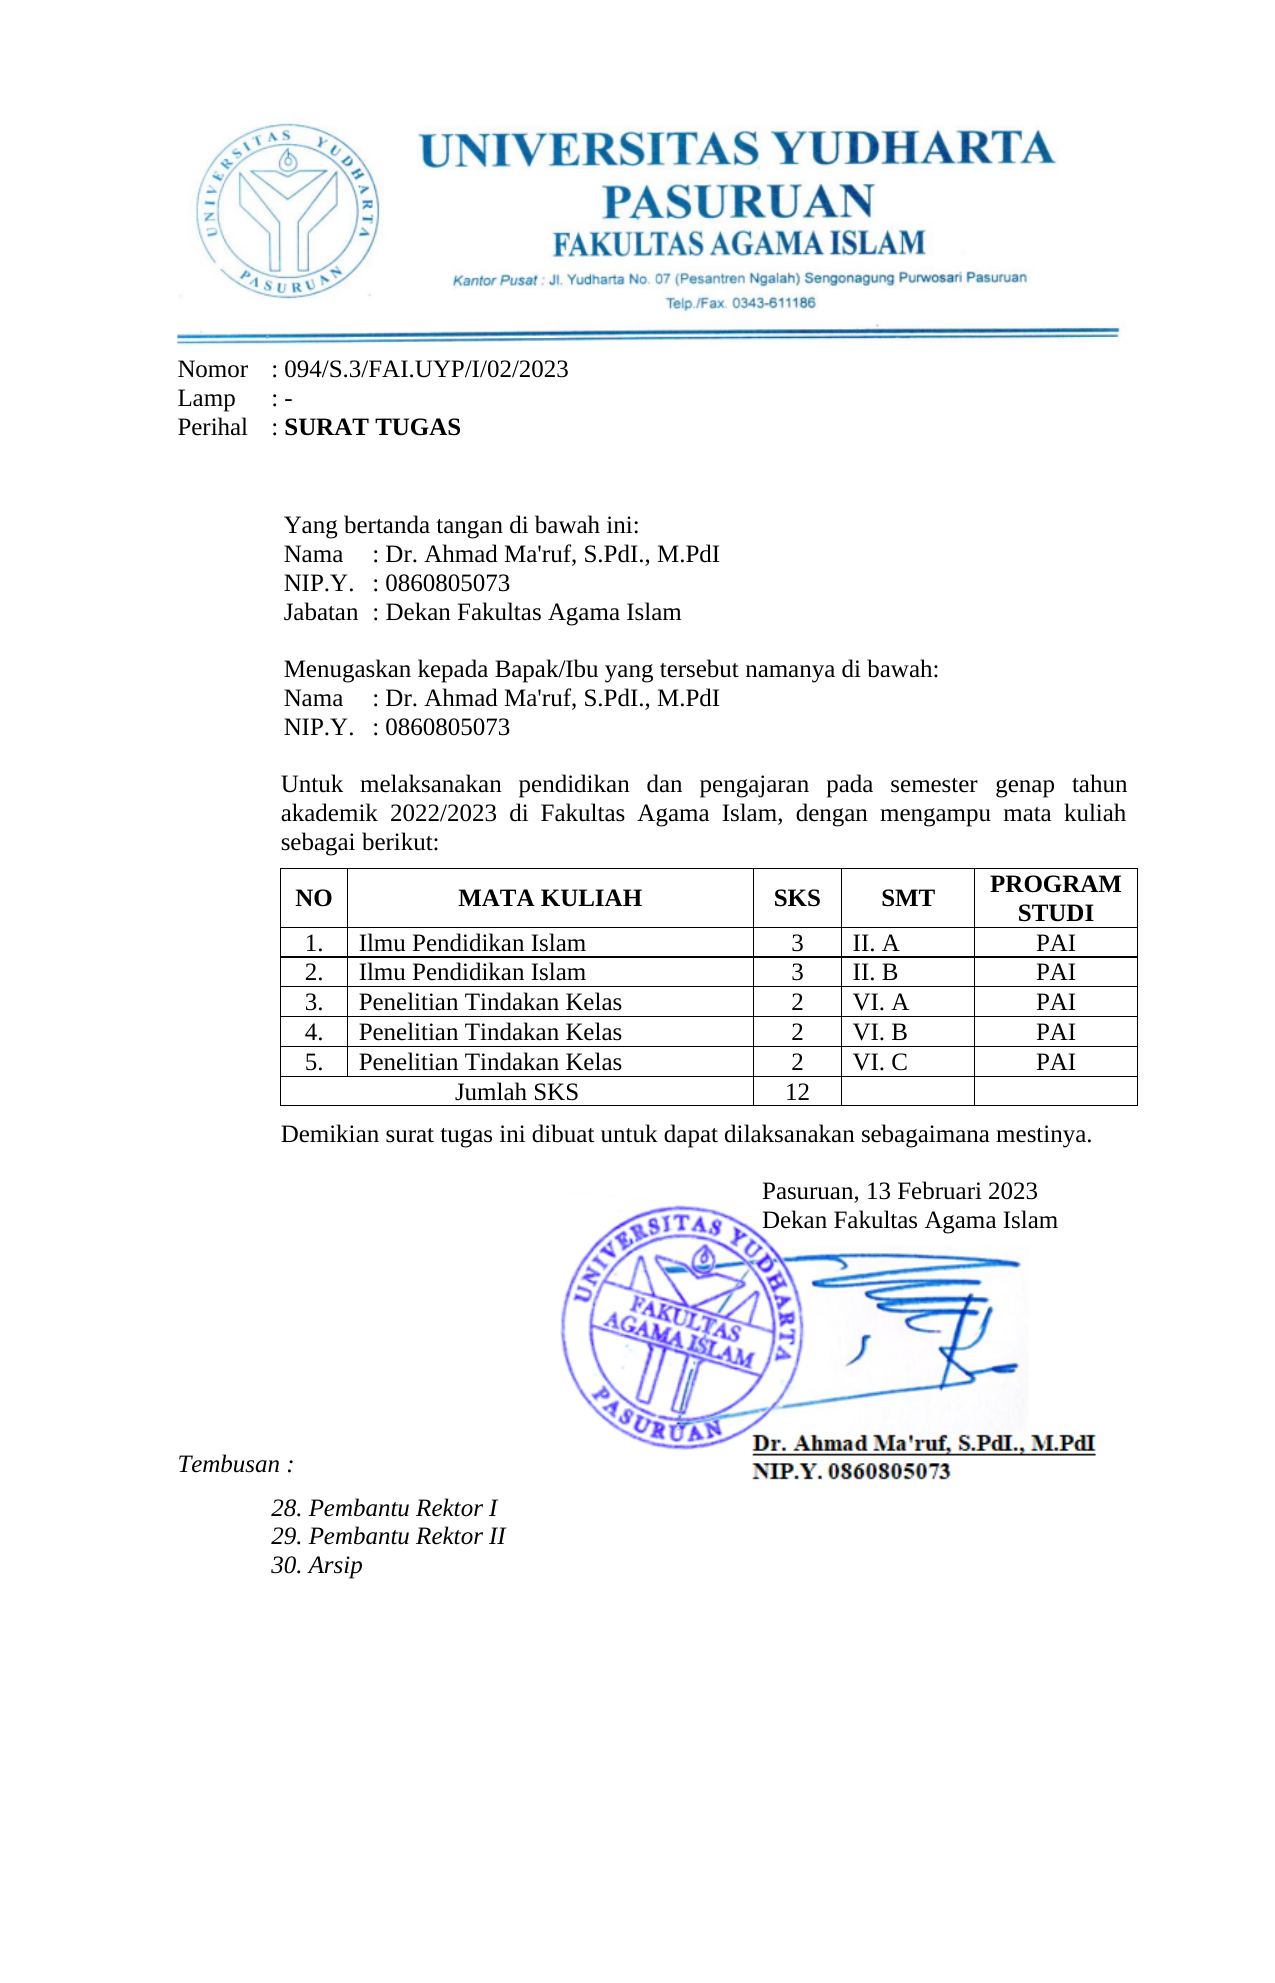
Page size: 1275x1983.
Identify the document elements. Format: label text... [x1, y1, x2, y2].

table_cell 3. [281, 987, 347, 1016]
table_header SKS [754, 869, 841, 927]
table_cell PAI [975, 1017, 1137, 1046]
text Perihal : SURAT TUGAS [177, 412, 1127, 441]
list Pembantu Rektor II [271, 1521, 1127, 1550]
table_cell VI. B [842, 1017, 974, 1046]
table_cell PAI [975, 987, 1137, 1016]
table_cell 2 [754, 1047, 841, 1076]
text Nama : Dr. Ahmad Ma'ruf, S.PdI., M.PdI [283, 683, 1127, 712]
text Pasuruan, 13 Februari 2023 [177, 1176, 1127, 1205]
picture [545, 1191, 1135, 1509]
text Menugaskan kepada Bapak/Ibu yang tersebut namanya di bawah: [283, 654, 1127, 683]
table_cell PAI [975, 928, 1137, 956]
text Nomor : 094/S.3/FAI.UYP/I/02/2023 [177, 354, 1127, 383]
table_cell 3 [754, 958, 841, 986]
table_cell 2. [281, 958, 347, 986]
table_cell II. B [842, 958, 974, 986]
table_cell 2 [754, 987, 841, 1016]
picture [177, 75, 1128, 347]
table_cell Ilmu Pendidikan Islam [348, 958, 753, 986]
table_cell 1. [281, 928, 347, 956]
text Lamp : - [177, 383, 1127, 412]
table_cell VI. C [842, 1047, 974, 1076]
table_cell 3 [754, 928, 841, 956]
list Arsip [271, 1550, 1127, 1579]
table_cell 5. [281, 1047, 347, 1076]
table_cell Ilmu Pendidikan Islam [348, 928, 753, 956]
table_cell 2 [754, 1017, 841, 1046]
text Untuk melaksanakan pendidikan dan pengajaran pada semester genap tahun akademik 2022/2023 di Fakultas Agama Islam, dengan mengampu mata kuliah sebagai berikut: [281, 769, 1127, 856]
table_header MATA KULIAH [348, 869, 753, 927]
table_header NO [281, 869, 347, 927]
text Nama : Dr. Ahmad Ma'ruf, S.PdI., M.PdI [283, 539, 1127, 568]
table_cell 4. [281, 1017, 347, 1046]
table_cell Jumlah SKS [281, 1077, 753, 1105]
table_cell 12 [754, 1077, 841, 1105]
text Dekan Fakultas Agama Islam [631, 1205, 1127, 1234]
text NIP.Y. : 0860805073 [283, 712, 1127, 741]
text Demikian surat tugas ini dibuat untuk dapat dilaksanakan sebagaimana mestinya. [281, 1119, 1127, 1148]
list Pembantu Rektor I [271, 1493, 1127, 1521]
table_header PROGRAM STUDI [975, 869, 1137, 927]
table_header SMT [842, 869, 974, 927]
text Tembusan : [177, 1449, 1127, 1478]
table_cell Penelitian Tindakan Kelas [348, 987, 753, 1016]
text Jabatan : Dekan Fakultas Agama Islam [283, 597, 1127, 626]
table_cell Penelitian Tindakan Kelas [348, 1047, 753, 1076]
table_cell PAI [975, 1047, 1137, 1076]
text Yang bertanda tangan di bawah ini: [283, 511, 1127, 539]
table_cell PAI [975, 958, 1137, 986]
text NIP.Y. : 0860805073 [283, 568, 1127, 597]
table_cell II. A [842, 928, 974, 956]
table_cell [975, 1077, 1137, 1105]
table_cell VI. A [842, 987, 974, 1016]
table_cell Penelitian Tindakan Kelas [348, 1017, 753, 1046]
table_cell [842, 1077, 974, 1105]
